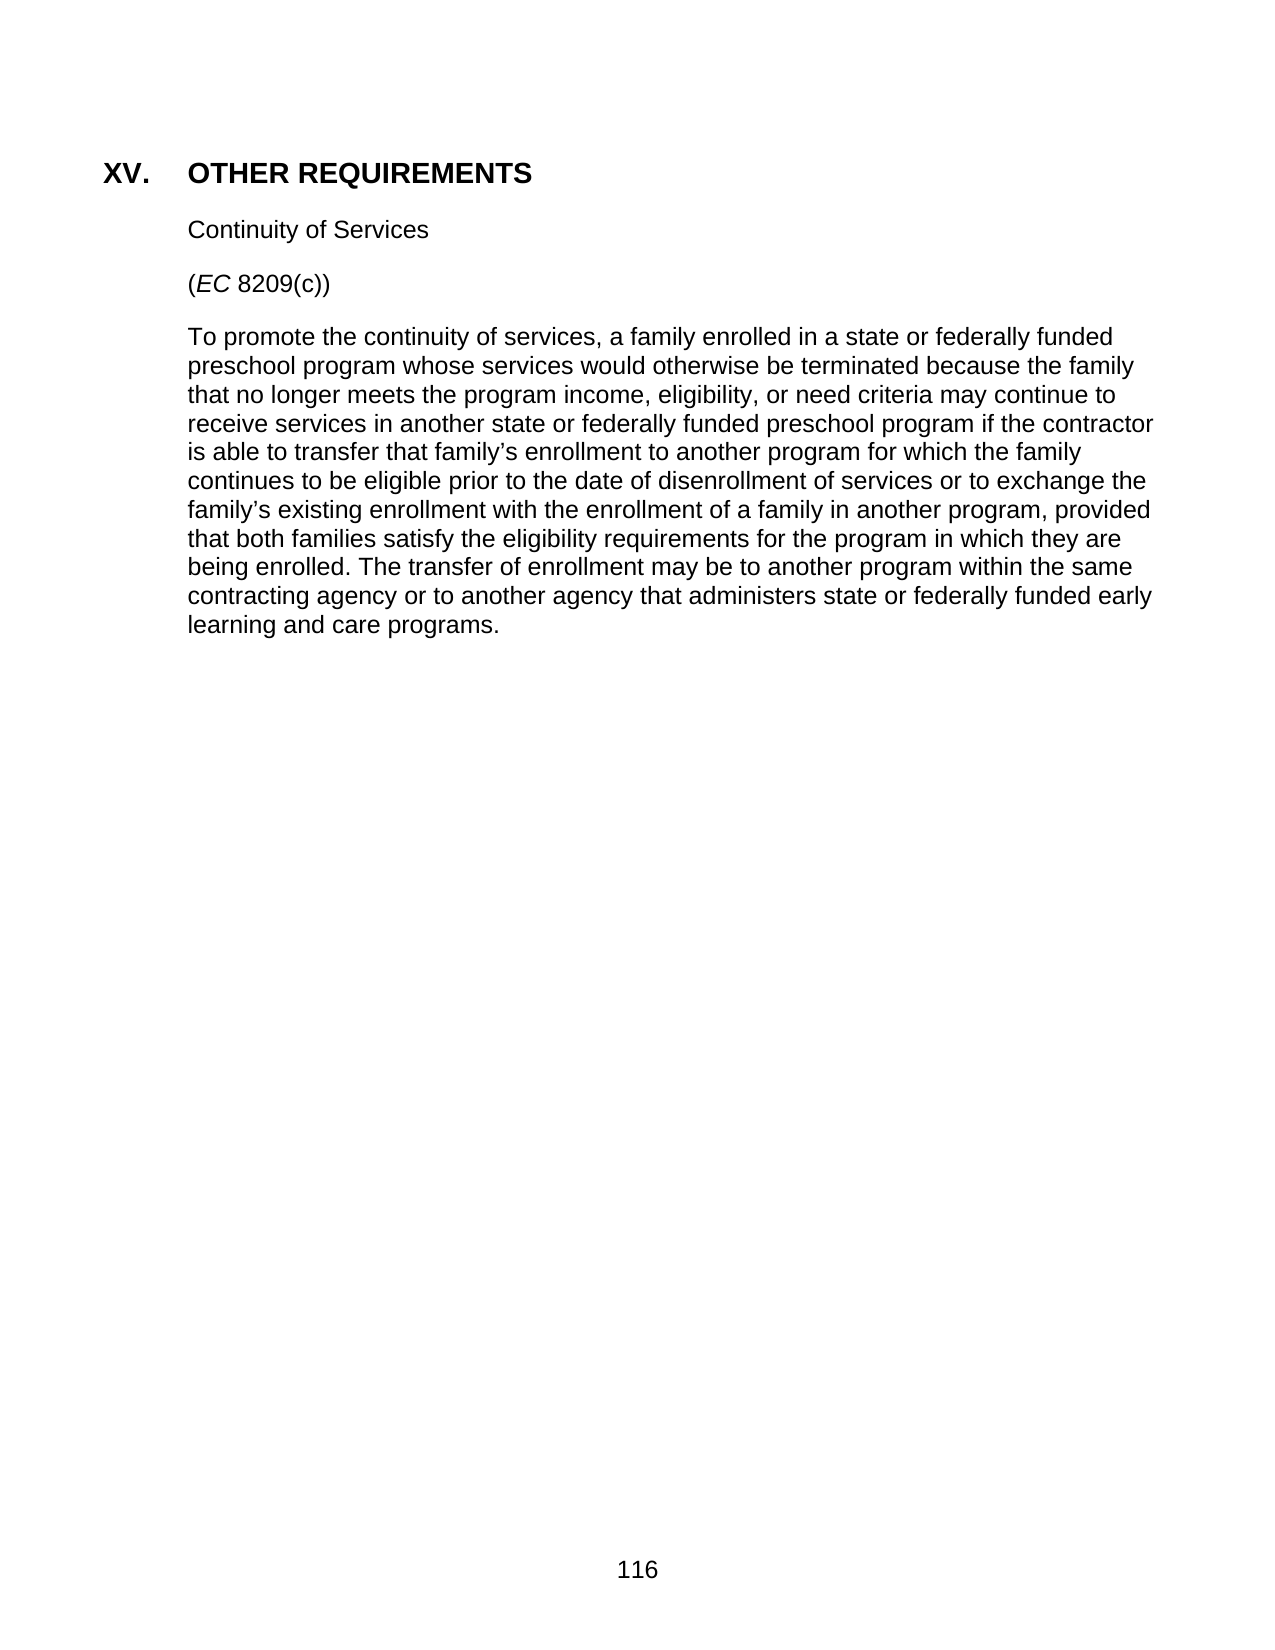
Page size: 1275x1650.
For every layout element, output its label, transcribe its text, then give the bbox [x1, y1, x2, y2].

text Continuity of Services [112, 215, 1162, 243]
subtitle OTHER REQUIREMENTS [150, 156, 1162, 190]
text (EC 8209(c)) [112, 268, 1162, 297]
text To promote the continuity of services, a family enrolled in a state or federally funded preschool program whose services would otherwise be terminated because the family that no longer meets the program income, eligibility, or need criteria may continue to receive services in another state or federally funded preschool program if the contractor is able to transfer that family’s enrollment to another program for which the family continues to be eligible prior to the date of disenrollment of services or to exchange the family’s existing enrollment with the enrollment of a family in another program, provided that both families satisfy the eligibility requirements for the program in which they are being enrolled. The transfer of enrollment may be to another program within the same contracting agency or to another agency that administers state or federally funded early learning and care programs. [187, 322, 1162, 638]
